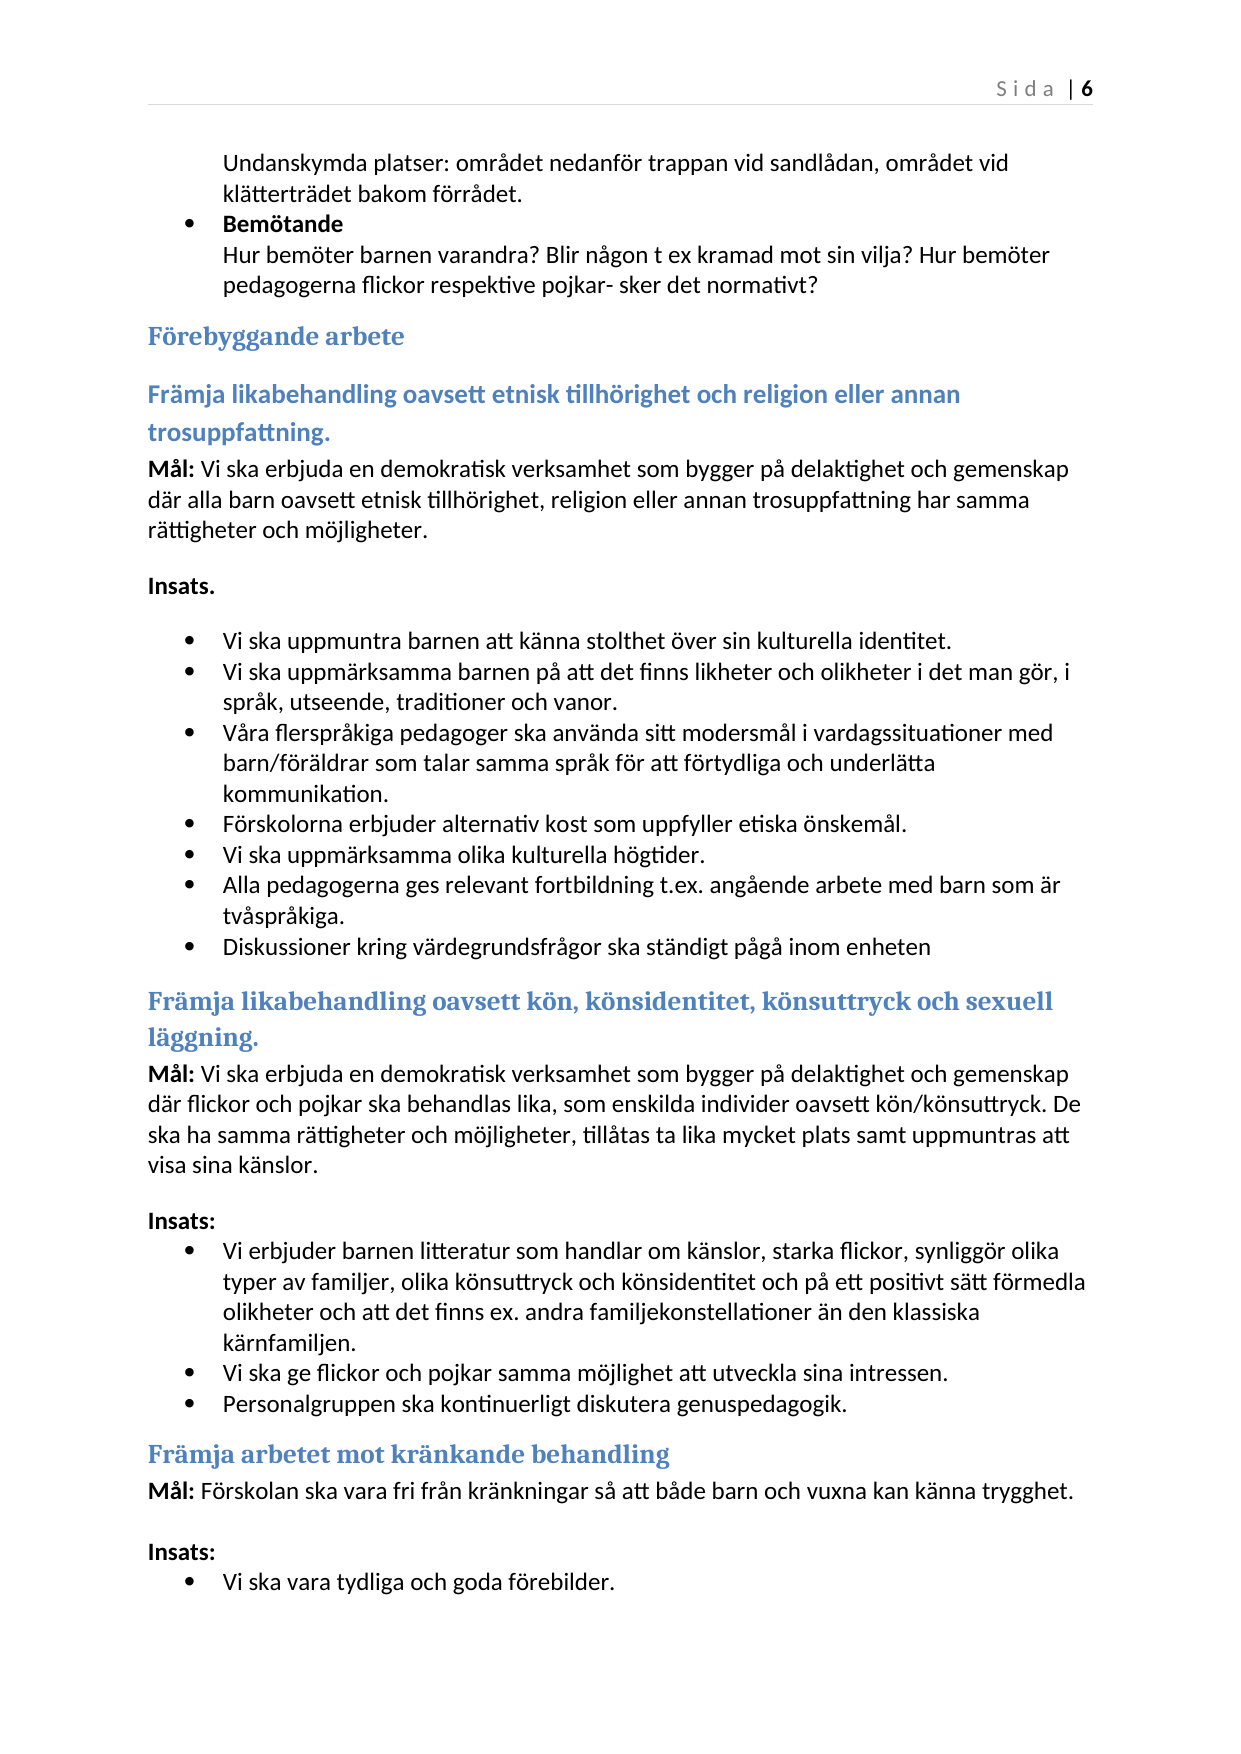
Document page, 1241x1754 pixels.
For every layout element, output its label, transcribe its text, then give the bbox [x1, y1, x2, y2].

list Vi erbjuder barnen litteratur som handlar om känslor, starka flickor, synliggör olika typer av familjer, olika könsuttryck och könsidentitet och på ett positivt sätt förmedla olikheter och att det finns ex. andra familjekonstellationer än den klassiska kärnfamiljen. [185, 1235, 1093, 1357]
list Förskolorna erbjuder alternativ kost som uppfyller etiska önskemål. [185, 809, 1093, 839]
list Vi ska uppmärksamma barnen på att det finns likheter och olikheter i det man gör, i språk, utseende, traditioner och vanor. [185, 656, 1093, 717]
text Insats: [148, 1536, 1093, 1567]
list Undanskymda platser: området nedanför trappan vid sandlådan, området vid klätterträdet bakom förrådet. [223, 148, 1093, 209]
list Alla pedagogerna ges relevant fortbildning t.ex. angående arbete med barn som är tvåspråkiga. [185, 870, 1093, 931]
list Vi ska vara tydliga och goda förebilder. [185, 1567, 1093, 1597]
text Mål: Vi ska erbjuda en demokratisk verksamhet som bygger på delaktighet och gemenskap där flickor och pojkar ska behandlas lika, som enskilda individer oavsett kön/könsuttryck. De ska ha samma rättigheter och möjligheter, tillåtas ta lika mycket plats samt uppmuntras att visa sina känslor. [148, 1058, 1093, 1180]
list Vi ska ge flickor och pojkar samma möjlighet att utveckla sina intressen. [185, 1357, 1093, 1388]
subtitle Förebyggande arbete [148, 321, 1093, 352]
list Bemötande [185, 209, 1093, 239]
list Diskussioner kring värdegrundsfrågor ska ständigt pågå inom enheten [185, 931, 1093, 961]
list Våra flerspråkiga pedagoger ska använda sitt modersmål i vardagssituationer med barn/föräldrar som talar samma språk för att förtydliga och underlätta kommunikation. [185, 717, 1093, 809]
list Vi ska uppmuntra barnen att känna stolthet över sin kulturella identitet. [185, 626, 1093, 656]
list Personalgruppen ska kontinuerligt diskutera genuspedagogik. [185, 1388, 1093, 1418]
subtitle Främja arbetet mot kränkande behandling [148, 1439, 1093, 1470]
text Mål: Vi ska erbjuda en demokratisk verksamhet som bygger på delaktighet och gemenskap där alla barn oavsett etnisk tillhörighet, religion eller annan trosuppfattning har samma rättigheter och möjligheter. [148, 453, 1093, 545]
subtitle Främja likabehandling oavsett kön, könsidentitet, könsuttryck och sexuell läggning. [148, 986, 1093, 1053]
text Mål: Förskolan ska vara fri från kränkningar så att både barn och vuxna kan känna trygghet. [148, 1475, 1093, 1506]
subtitle Främja likabehandling oavsett etnisk tillhörighet och religion eller annan trosuppfattning. [148, 378, 1093, 448]
list Vi ska uppmärksamma olika kulturella högtider. [185, 839, 1093, 870]
text Insats: [148, 1205, 1093, 1235]
list Hur bemöter barnen varandra? Blir någon t ex kramad mot sin vilja? Hur bemöter pedagogerna flickor respektive pojkar- sker det normativt? [223, 239, 1093, 300]
text Insats. [148, 570, 1093, 601]
